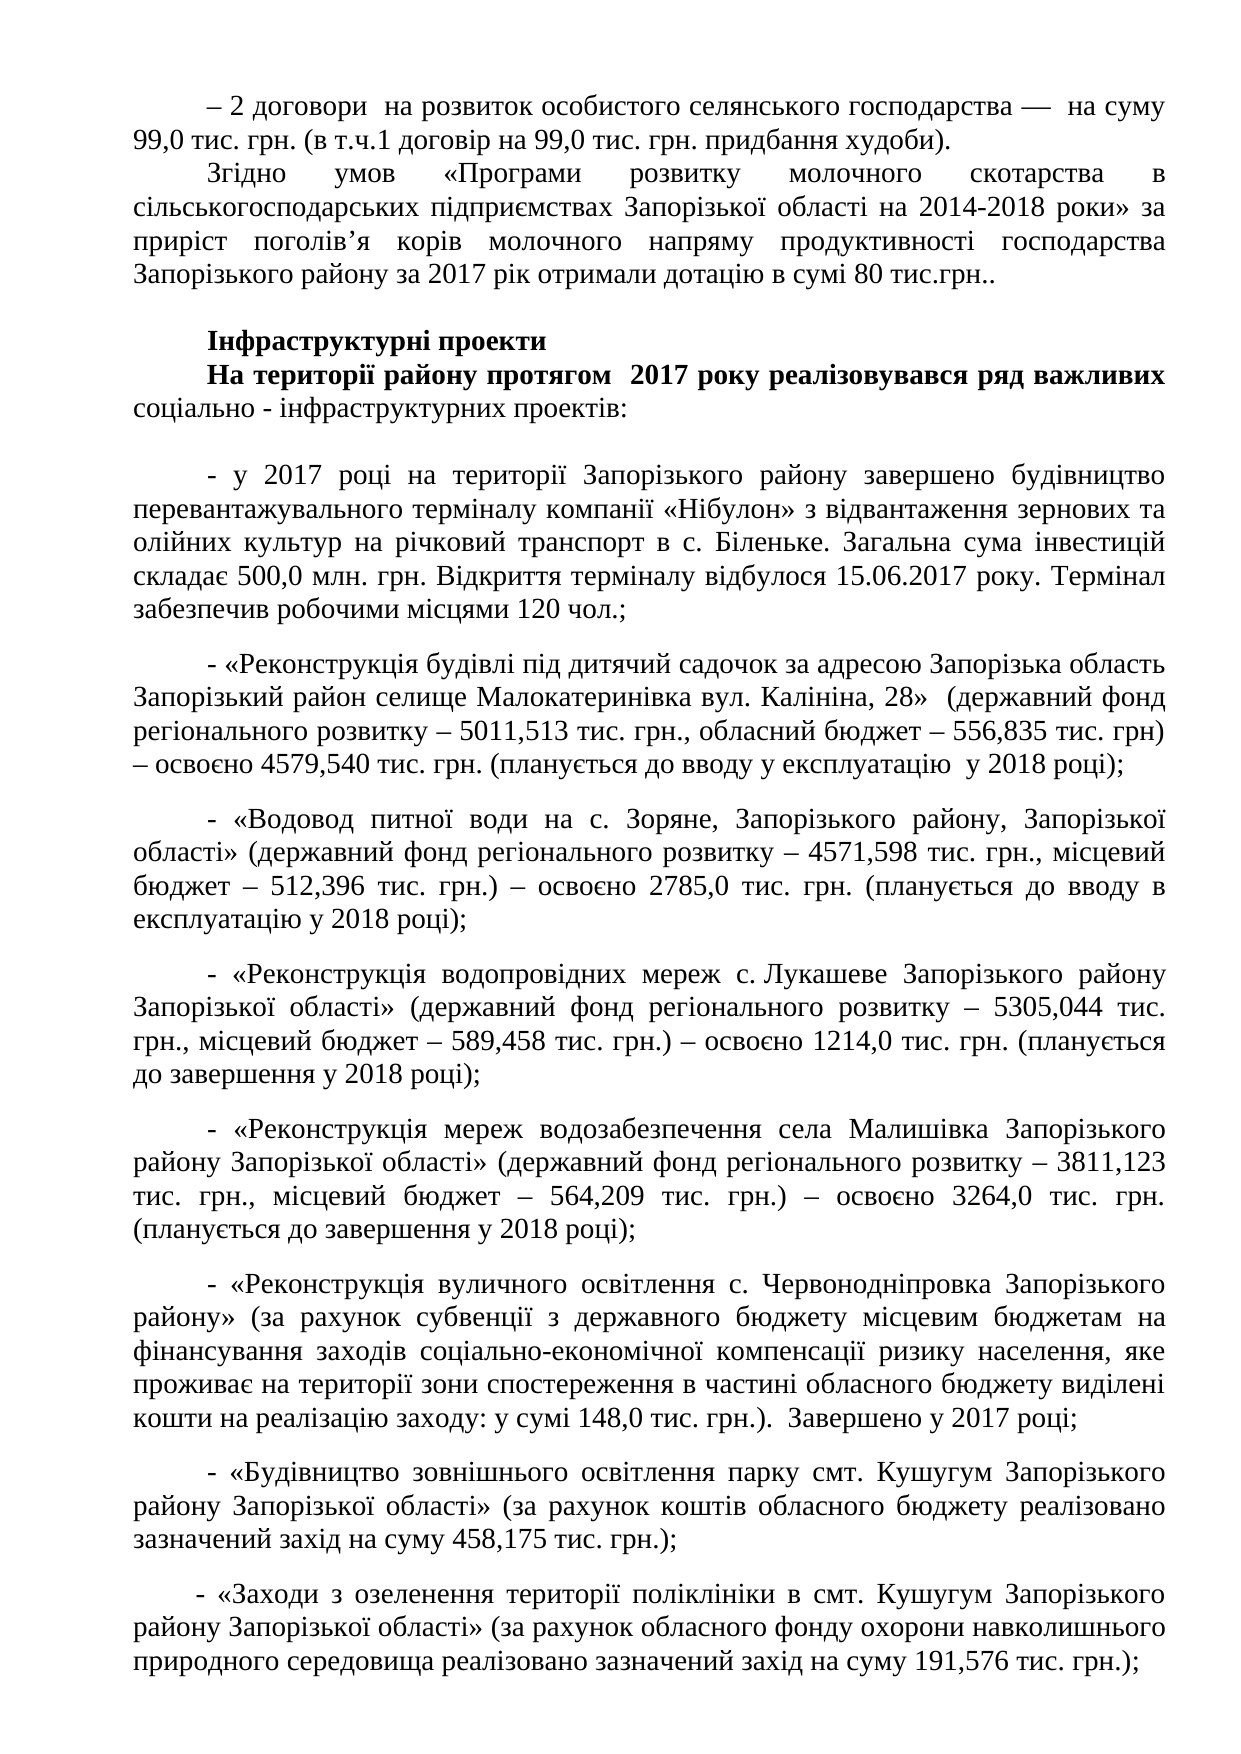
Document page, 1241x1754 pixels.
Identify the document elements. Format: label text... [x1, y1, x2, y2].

text - «Заходи з озеленення території поліклініки в смт. Кушугум Запорізького району Запорізької області» (за рахунок обласного фонду охорони навколишнього природного середовища реалізовано зазначений захід на суму 191,576 тис. грн.); [133, 1576, 1167, 1677]
text Згідно умов «Програми розвитку молочного скотарства в сільськогосподарських підприємствах Запорізької області на 2014-2018 роки» за приріст поголів’я корів молочного напряму продуктивності господарства Запорізького району за 2017 рік отримали дотацію в сумі 80 тис.грн.. [133, 156, 1167, 290]
text - у 2017 році на території Запорізького району завершено будівництво перевантажувального терміналу компанії «Нібулон» з відвантаження зернових та олійних культур на річковий транспорт в с. Біленьке. Загальна сума інвестицій складає 500,0 млн. грн. Відкриття терміналу відбулося 15.06.2017 року. Термінал забезпечив робочими місцями 120 чол.; [133, 457, 1167, 625]
text - «Реконструкція водопровідних мереж с. Лукашеве Запорізького району Запорізької області» (державний фонд регіонального розвитку – 5305,044 тис. грн., місцевий бюджет – 589,458 тис. грн.) – освоєно 1214,0 тис. грн. (планується до завершення у 2018 році); [133, 956, 1167, 1090]
text – 2 договори на розвиток особистого селянського господарства — на суму 99,0 тис. грн. (в т.ч.1 договір на 99,0 тис. грн. придбання худоби). [133, 88, 1167, 156]
text - «Будівництво зовнішнього освітлення парку смт. Кушугум Запорізького району Запорізької області» (за рахунок коштів обласного бюджету реалізовано зазначений захід на суму 458,175 тис. грн.); [133, 1454, 1167, 1555]
text На території району протягом 2017 року реалізовувався ряд важливих соціально - інфраструктурних проектів: [133, 357, 1167, 424]
text Інфраструктурні проекти [133, 323, 1167, 357]
text - «Реконструкція мереж водозабезпечення села Малишівка Запорізького району Запорізької області» (державний фонд регіонального розвитку – 3811,123 тис. грн., місцевий бюджет – 564,209 тис. грн.) – освоєно 3264,0 тис. грн. (планується до завершення у 2018 році); [133, 1111, 1167, 1245]
text - «Водовод питної води на с. Зоряне, Запорізького району, Запорізької області» (державний фонд регіонального розвитку – 4571,598 тис. грн., місцевий бюджет – 512,396 тис. грн.) – освоєно 2785,0 тис. грн. (планується до вводу в експлуатацію у 2018 році); [133, 801, 1167, 935]
text - «Реконструкція вуличного освітлення с. Червонодніпровка Запорізького району» (за рахунок субвенції з державного бюджету місцевим бюджетам на фінансування заходів соціально-економічної компенсації ризику населення, яке проживає на території зони спостереження в частині обласного бюджету виділені кошти на реалізацію заходу: у сумі 148,0 тис. грн.). Завершено у 2017 році; [133, 1266, 1167, 1434]
text - «Реконструкція будівлі під дитячий садочок за адресою Запорізька область Запорізький район селище Малокатеринівка вул. Калініна, 28» (державний фонд регіонального розвитку – 5011,513 тис. грн., обласний бюджет – 556,835 тис. грн) – освоєно 4579,540 тис. грн. (планується до вводу у експлуатацію у 2018 році); [133, 646, 1167, 780]
